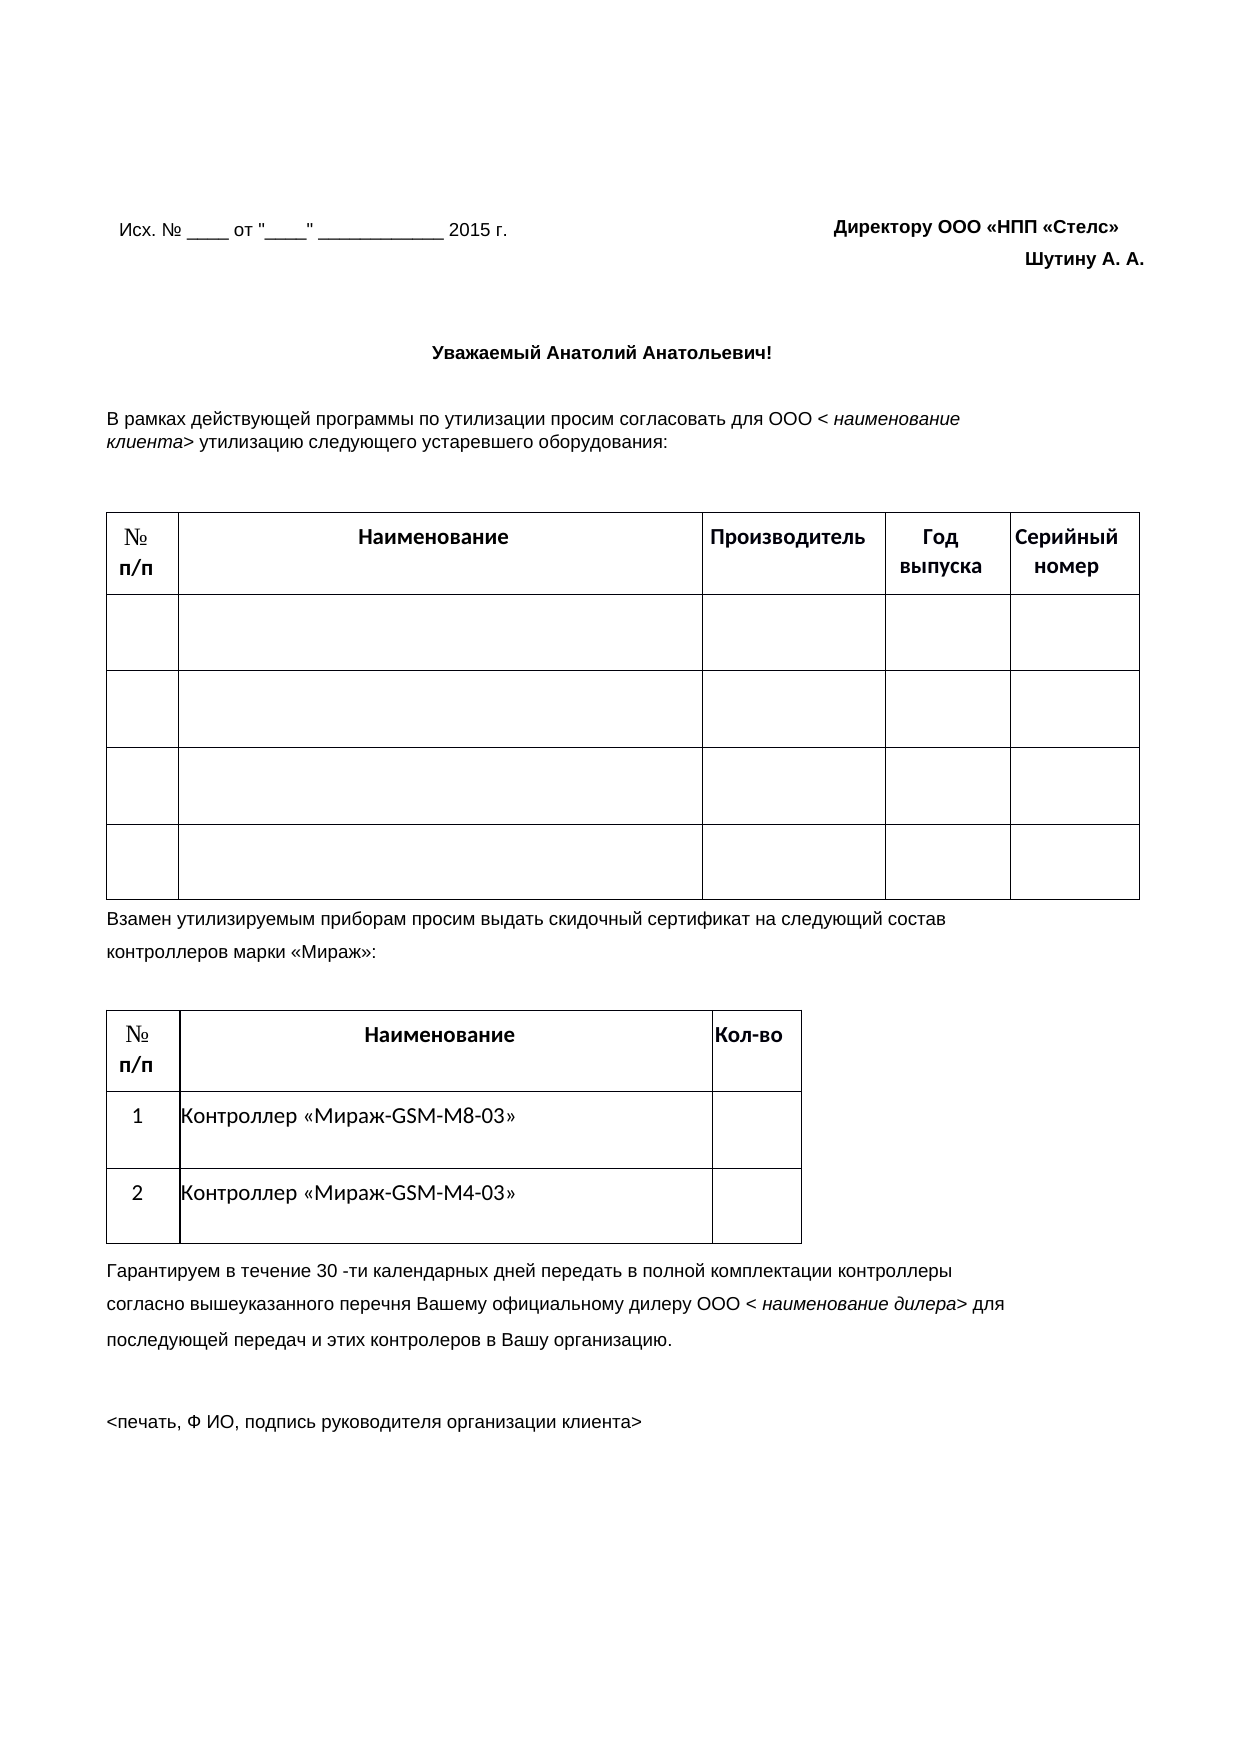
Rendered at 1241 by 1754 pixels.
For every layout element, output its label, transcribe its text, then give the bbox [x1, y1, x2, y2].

text Директору ООО «НПП «Стелс» [834, 215, 1240, 238]
text контроллеров марки «Мираж»: [106, 930, 1240, 966]
text Исх. № ____ от "____" ____________ 2015 г. [119, 218, 833, 241]
text Уважаемый Анатолий Анатольевич! [432, 342, 1240, 364]
text согласно вышеуказанного перечня Вашему официальному дилеру ООО < наименование дилера> для [106, 1282, 1240, 1318]
text Гарантируем в течение 30 -ти календарных дней передать в полной комплектации контроллеры [106, 1259, 1240, 1282]
text <печать, Ф ИО, подпись руководителя организации клиента> [106, 1411, 1240, 1433]
text клиента> утилизацию следующего устаревшего оборудования: [106, 430, 1240, 453]
text Шутину А. А. [1025, 241, 1240, 272]
text последующей передач и этих контролеров в Вашу организацию. [106, 1318, 1240, 1354]
text Взамен утилизируемым приборам просим выдать скидочный сертификат на следующий состав [106, 907, 1240, 930]
text В рамках действующей программы по утилизации просим согласовать для ООО < наименование [106, 407, 1240, 430]
